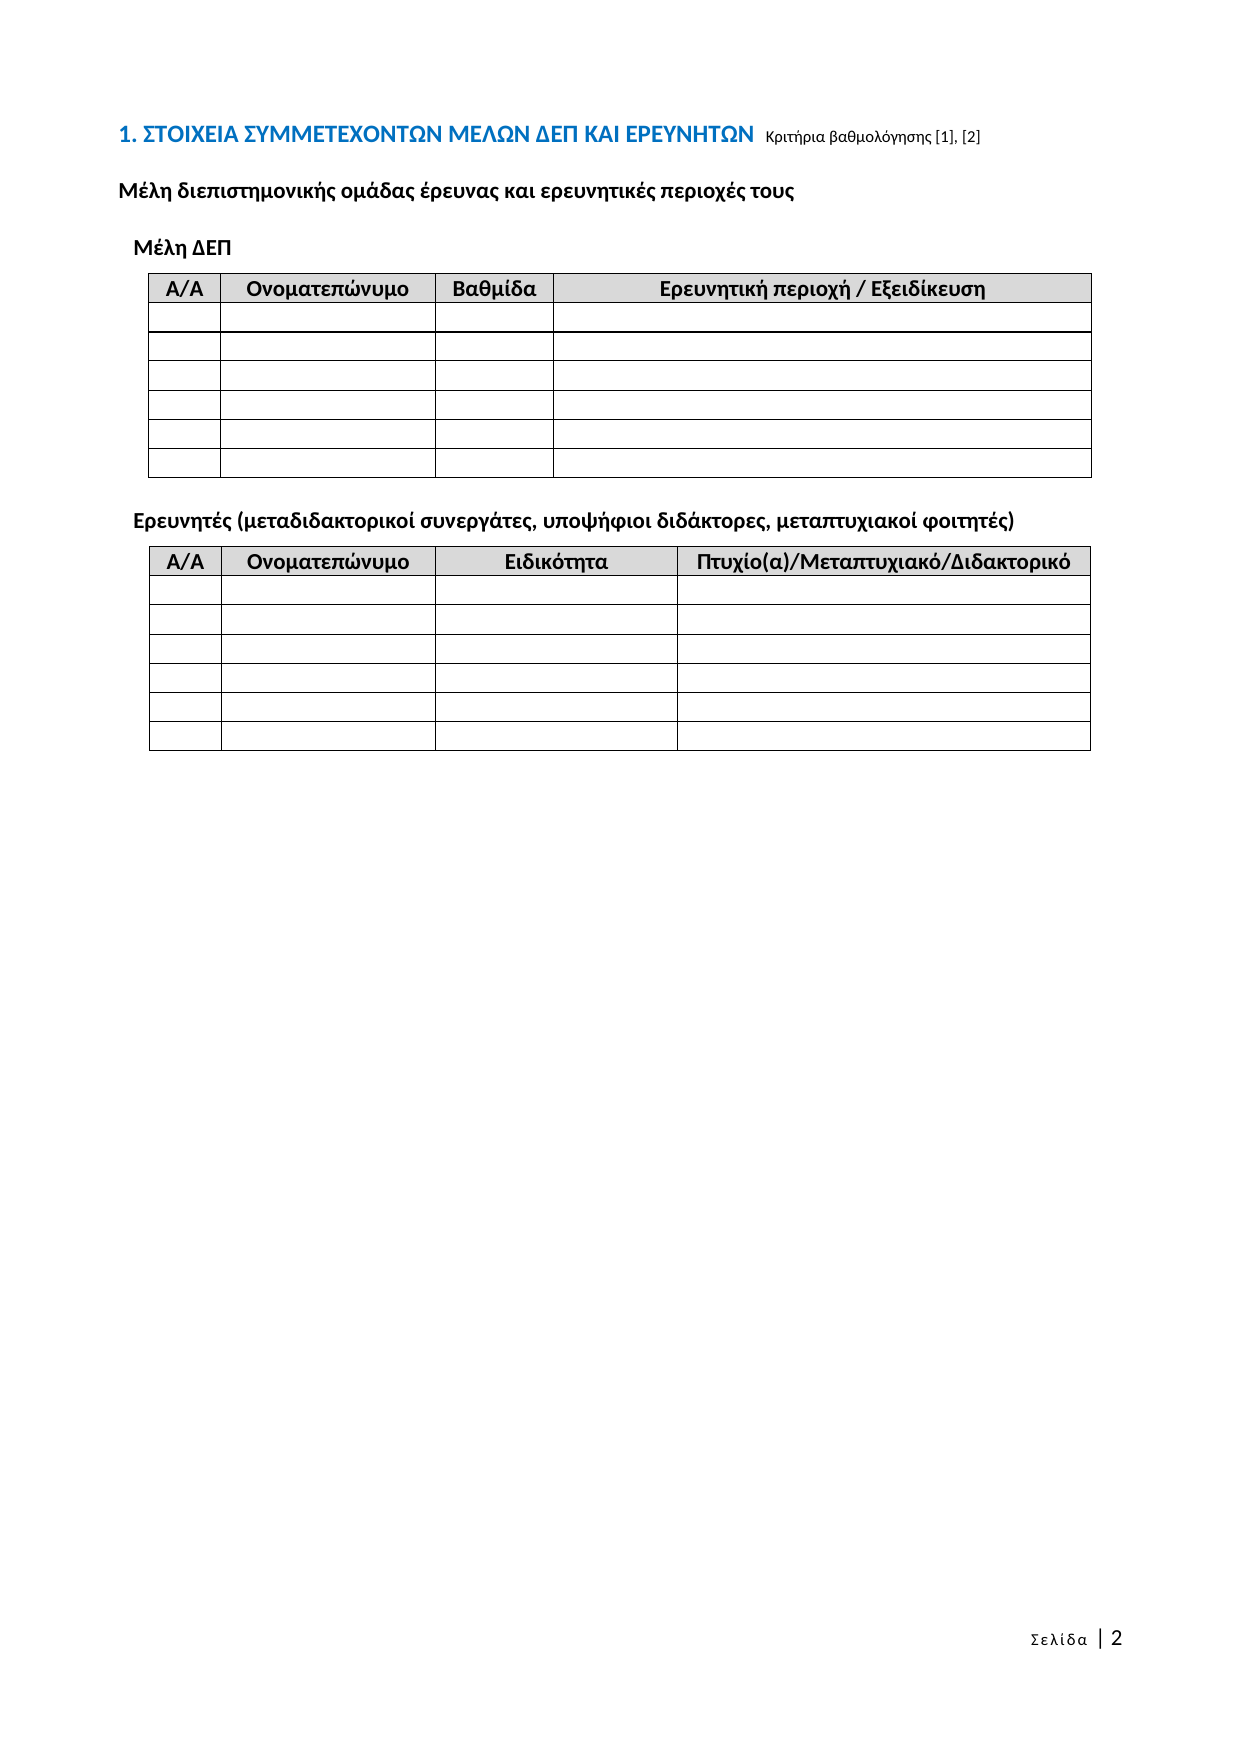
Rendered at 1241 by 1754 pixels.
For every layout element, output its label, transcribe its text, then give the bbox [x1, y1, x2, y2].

table_cell [221, 333, 435, 360]
table_cell [221, 361, 435, 389]
table_header Ονοματεπώνυμο [222, 547, 435, 575]
table_header Α/Α [150, 547, 221, 575]
table_cell [436, 693, 677, 721]
table_cell [149, 303, 220, 331]
table_cell [222, 576, 435, 604]
table_header Βαθμίδα [436, 274, 553, 302]
table_header Ερευνητική περιοχή / Εξειδίκευση [554, 274, 1091, 302]
table_cell [149, 333, 220, 360]
table_header Ειδικότητα [436, 547, 677, 575]
table_cell [149, 420, 220, 448]
table_cell [436, 576, 677, 604]
table_cell [149, 391, 220, 418]
table_cell [436, 361, 553, 389]
table_cell [150, 722, 221, 750]
table_cell [678, 605, 1090, 633]
table_cell [554, 391, 1091, 418]
table_cell [221, 391, 435, 418]
table_cell [150, 576, 221, 604]
text Μέλη ΔΕΠ [133, 233, 1122, 261]
table_cell [436, 605, 677, 633]
table_cell [436, 303, 553, 331]
table_cell [150, 693, 221, 721]
table_cell [149, 361, 220, 389]
table_header Πτυχίο(α)/Μεταπτυχιακό/Διδακτορικό [678, 547, 1090, 575]
table_cell [150, 605, 221, 633]
table_cell [222, 635, 435, 662]
table_cell [436, 420, 553, 448]
table_cell [436, 449, 553, 477]
table_cell [221, 303, 435, 331]
table_cell [436, 635, 677, 662]
table_cell [678, 722, 1090, 750]
table_cell [554, 449, 1091, 477]
table_cell [554, 420, 1091, 448]
table_cell [678, 576, 1090, 604]
table_cell [436, 664, 677, 692]
text Ερευνητές (μεταδιδακτορικοί συνεργάτες, υποψήφιοι διδάκτορες, μεταπτυχιακοί φοιτητές) [133, 506, 1122, 534]
table_cell [554, 303, 1091, 331]
table_cell [222, 664, 435, 692]
table_cell [222, 722, 435, 750]
table_cell [150, 635, 221, 662]
text 1. ΣΤΟΙΧΕΙΑ ΣΥΜΜΕΤΕΧΟΝΤΩΝ ΜΕΛΩΝ ΔΕΠ kai ερευνητων Κριτήρια βαθμολόγησης [1], [2] [118, 118, 1122, 149]
table_cell [221, 449, 435, 477]
table_cell [436, 722, 677, 750]
table_cell [436, 333, 553, 360]
table_header Ονοματεπώνυμο [221, 274, 435, 302]
table_cell [554, 333, 1091, 360]
table_cell [678, 693, 1090, 721]
table_cell [678, 635, 1090, 662]
table_cell [554, 361, 1091, 389]
table_header Α/Α [149, 274, 220, 302]
table_cell [678, 664, 1090, 692]
text Μέλη διεπιστημονικής ομάδας έρευνας και ερευνητικές περιοχές τους [118, 177, 1122, 205]
table_cell [221, 420, 435, 448]
table_cell [150, 664, 221, 692]
table_cell [222, 605, 435, 633]
table_cell [149, 449, 220, 477]
table_cell [436, 391, 553, 418]
table_cell [222, 693, 435, 721]
